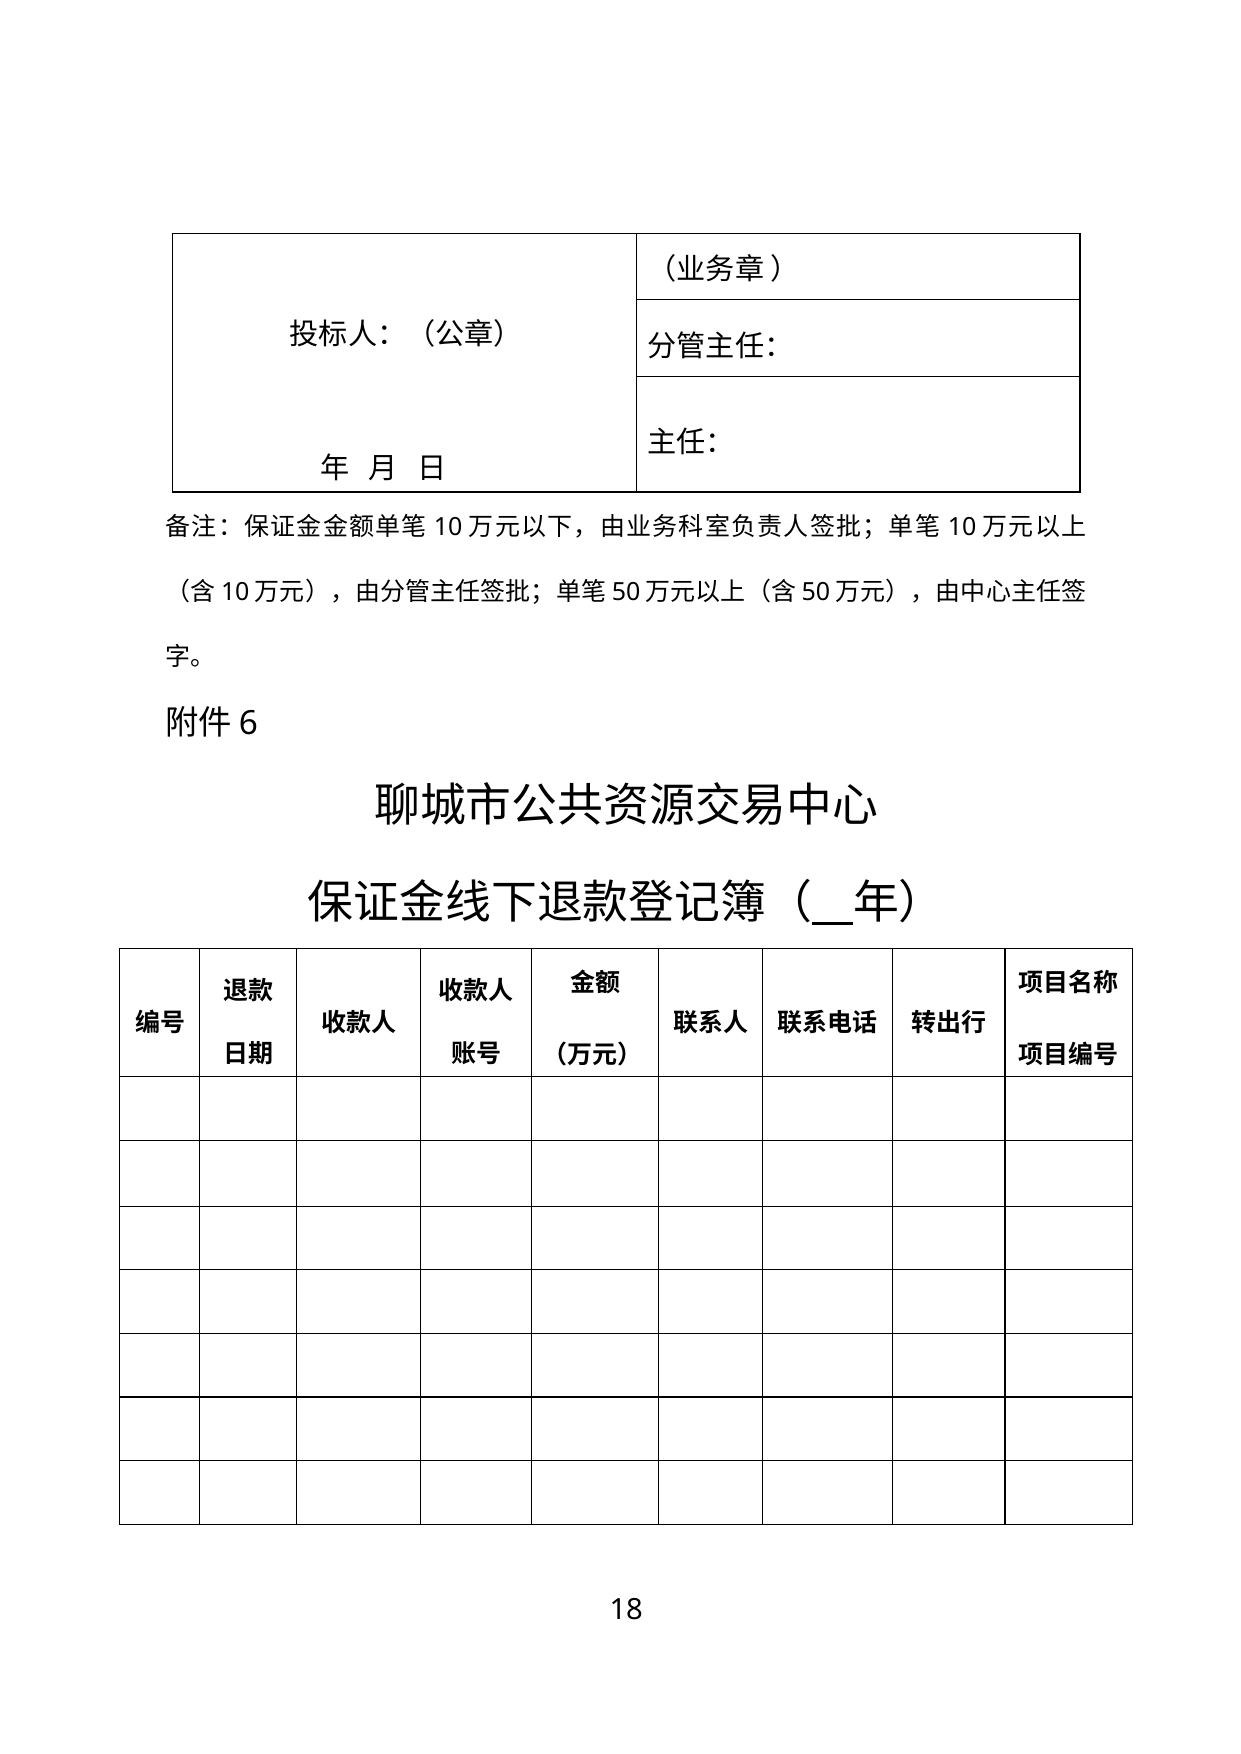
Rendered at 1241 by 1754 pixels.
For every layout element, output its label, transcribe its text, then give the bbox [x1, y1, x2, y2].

table_cell [1006, 1077, 1132, 1139]
table_cell [1006, 1398, 1132, 1460]
table_cell [659, 1461, 762, 1523]
table_cell [893, 1270, 1004, 1333]
table_cell [763, 1398, 892, 1460]
table_cell [763, 1461, 892, 1523]
table_cell [532, 1398, 658, 1460]
table_cell [532, 1141, 658, 1206]
table_cell [200, 1270, 296, 1333]
table_cell [763, 1141, 892, 1206]
table_cell [659, 1398, 762, 1460]
table_cell [893, 1461, 1004, 1523]
table_cell [893, 1398, 1004, 1460]
table_cell [421, 1207, 531, 1269]
table_cell [893, 1077, 1004, 1139]
table_cell [659, 1207, 762, 1269]
table_cell [120, 1398, 199, 1460]
table_header 编号 [120, 949, 199, 1076]
table_cell [763, 1334, 892, 1396]
table_cell 主任： [637, 377, 1079, 491]
table_cell [297, 1270, 420, 1333]
table_cell [1006, 1334, 1132, 1396]
table_cell [421, 1077, 531, 1139]
table_cell [421, 1461, 531, 1523]
table_cell [297, 1398, 420, 1460]
table_cell [893, 1141, 1004, 1206]
table_cell [421, 1334, 531, 1396]
table_cell [297, 1077, 420, 1139]
table_cell [532, 1270, 658, 1333]
table_cell 分管主任： [637, 300, 1079, 376]
table_cell [532, 1334, 658, 1396]
table_cell [1006, 1141, 1132, 1206]
table_cell [421, 1141, 531, 1206]
table_header 收款人账号 [421, 949, 531, 1076]
table_cell [1006, 1270, 1132, 1333]
table_cell [297, 1141, 420, 1206]
table_cell [200, 1207, 296, 1269]
table_header 收款人 [297, 949, 420, 1076]
table_cell [1006, 1207, 1132, 1269]
table_cell [1006, 1461, 1132, 1523]
table_header 联系人 [659, 949, 762, 1076]
text 备注：保证金金额单笔10万元以下，由业务科室负责人签批；单笔10万元以上（含10万元），由分管主任签批；单笔50万元以上（含50万元），由中心主任签字。 [165, 492, 1087, 687]
table_cell [763, 1207, 892, 1269]
table_cell [200, 1398, 296, 1460]
table_cell [893, 1334, 1004, 1396]
table_cell [120, 1141, 199, 1206]
table_cell [200, 1077, 296, 1139]
table_cell [659, 1334, 762, 1396]
table_header 联系电话 [763, 949, 892, 1076]
table_cell [120, 1207, 199, 1269]
table_cell [297, 1334, 420, 1396]
table_cell [532, 1207, 658, 1269]
table_cell [297, 1207, 420, 1269]
table_cell [200, 1461, 296, 1523]
table_cell [659, 1270, 762, 1333]
table_header 项目名称 项目编号 [1006, 949, 1132, 1076]
table_cell [120, 1334, 199, 1396]
table_header 转出行 [893, 949, 1004, 1076]
table_cell [659, 1077, 762, 1139]
table_cell [763, 1270, 892, 1333]
text 保证金线下退款登记簿（ 年） [165, 850, 1087, 947]
table_cell [421, 1270, 531, 1333]
table_header 金额 （万元） [532, 949, 658, 1076]
table_cell [297, 1461, 420, 1523]
table_cell [659, 1141, 762, 1206]
table_cell [421, 1398, 531, 1460]
table_cell [200, 1334, 296, 1396]
text 附件6 [165, 687, 1087, 752]
table_cell [532, 1461, 658, 1523]
table_cell [120, 1077, 199, 1139]
table_cell [763, 1077, 892, 1139]
table_cell 业务科室意见： （业务章 ） [637, 234, 1079, 299]
table_header 退款日期 [200, 949, 296, 1076]
table_cell [200, 1141, 296, 1206]
table_cell [120, 1461, 199, 1523]
subtitle 聊城市公共资源交易中心 [165, 752, 1087, 850]
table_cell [173, 234, 636, 491]
table_cell [532, 1077, 658, 1139]
table_cell [120, 1270, 199, 1333]
table_cell [893, 1207, 1004, 1269]
